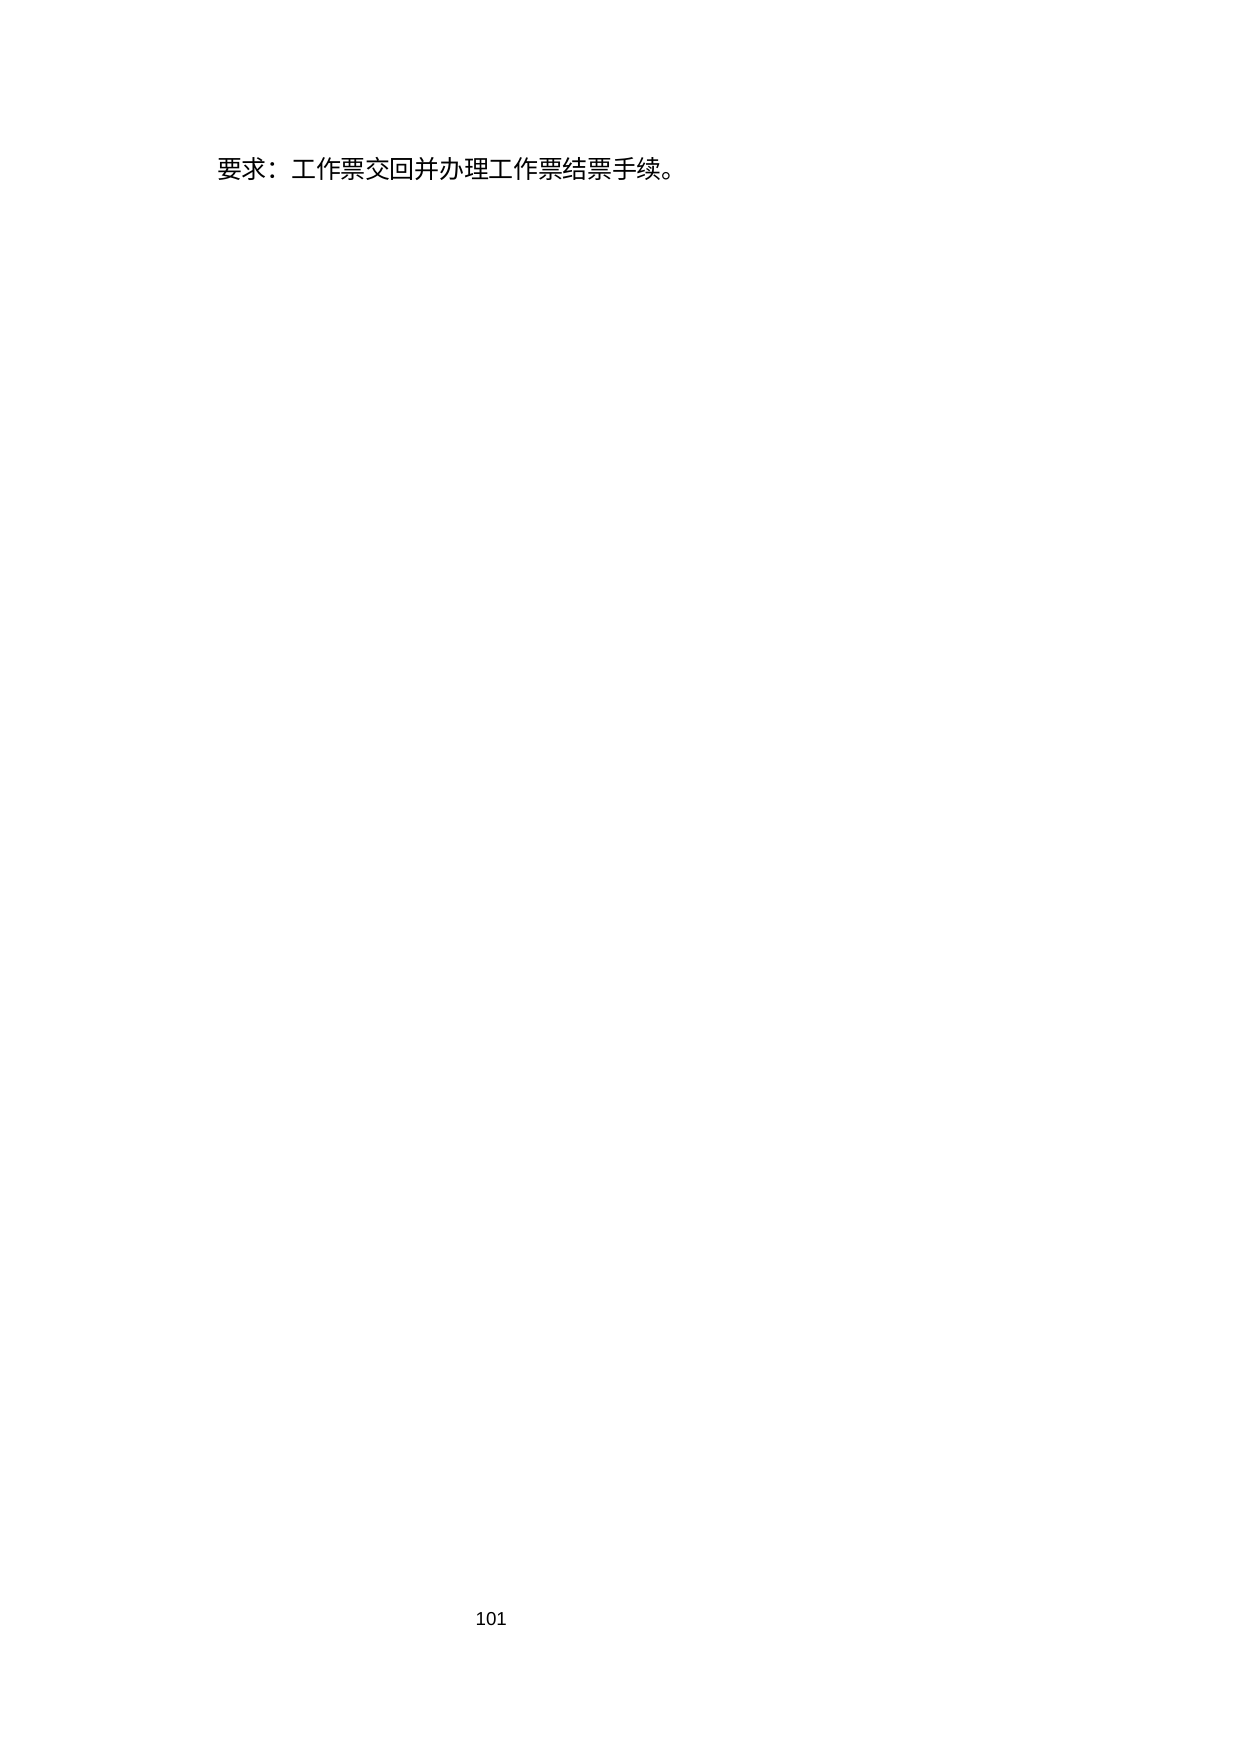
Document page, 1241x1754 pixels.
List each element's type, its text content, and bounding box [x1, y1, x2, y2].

text 要求：工作票交回并办理工作票结票手续。 [166, 149, 1084, 185]
